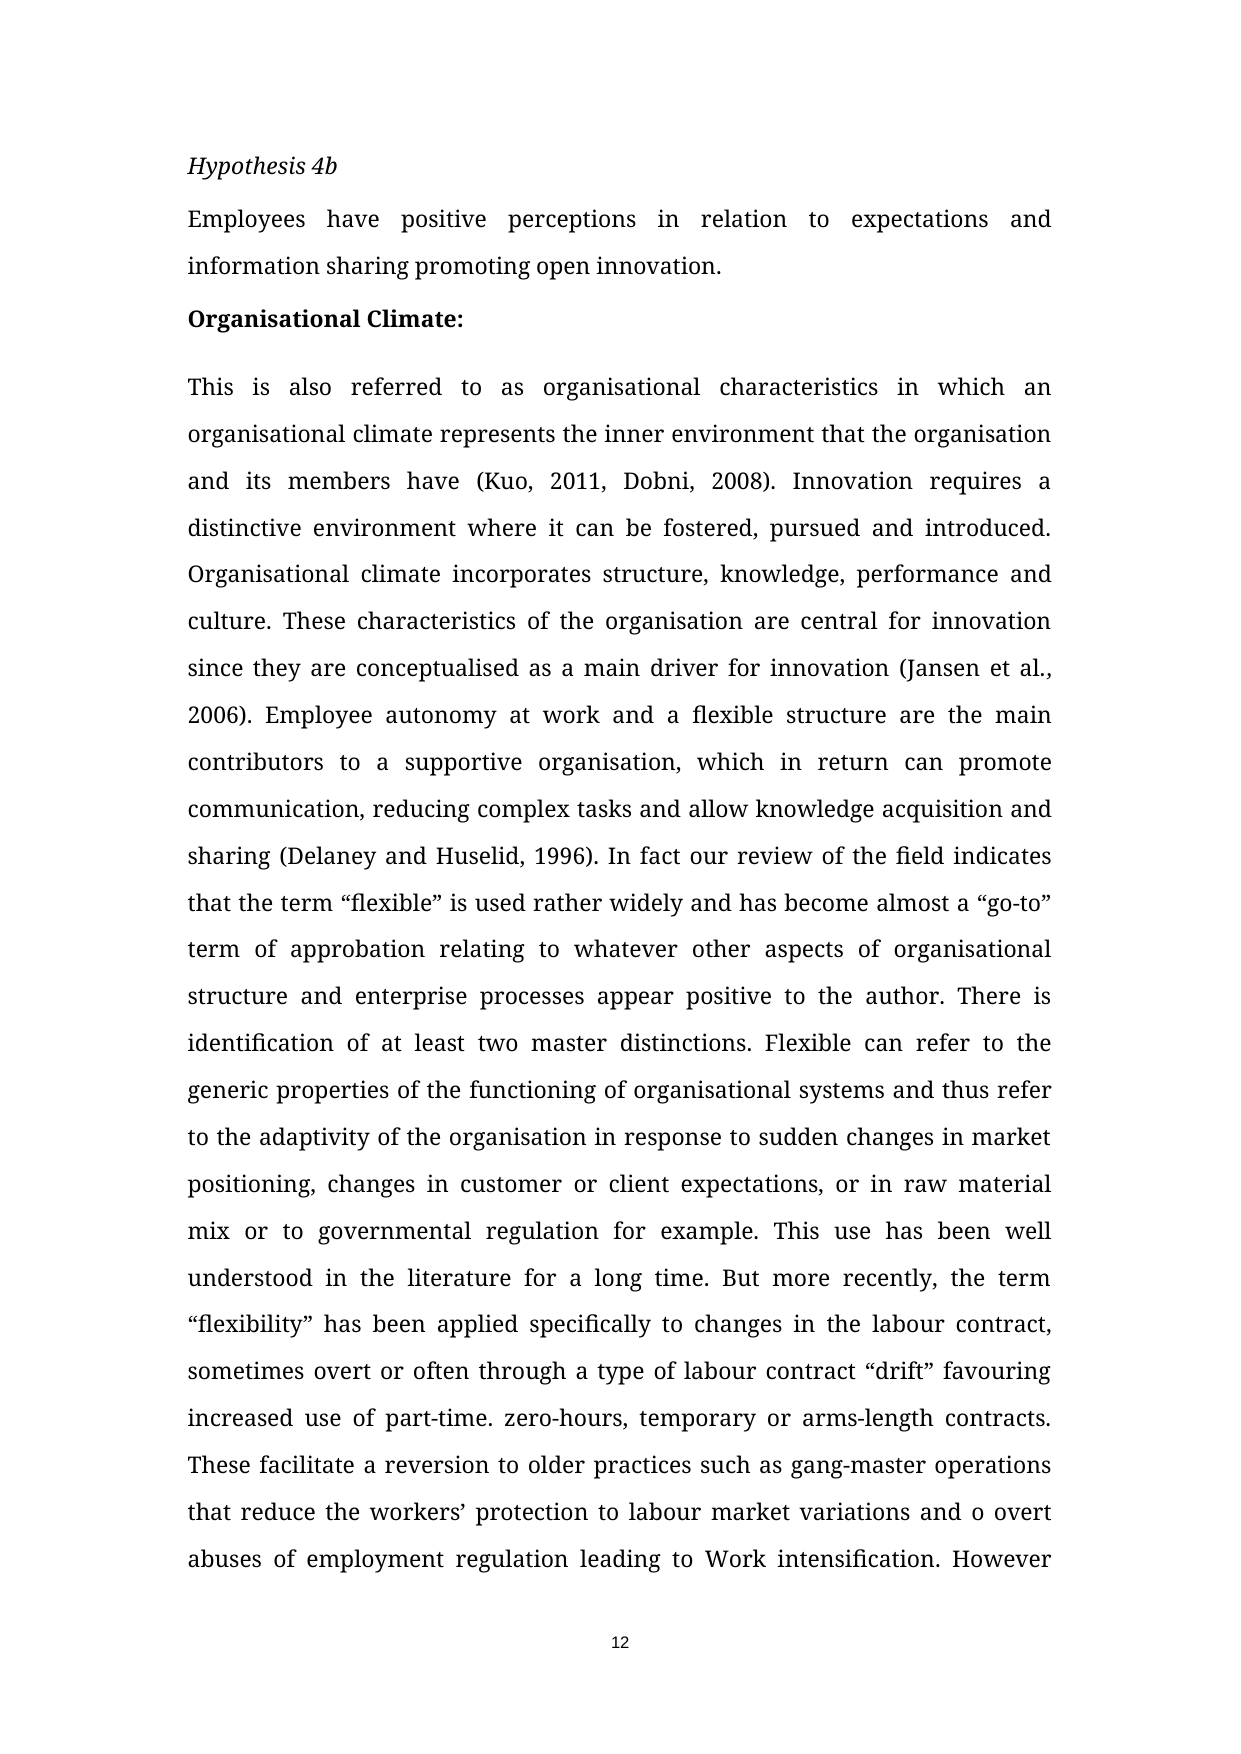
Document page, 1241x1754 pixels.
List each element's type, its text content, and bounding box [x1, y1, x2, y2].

text Employees have positive perceptions in relation to expectations and information sharing promoting open innovation. [187, 203, 1053, 281]
text Organisational Climate: [187, 303, 1053, 334]
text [187, 371, 1053, 1574]
text Hypothesis 4b [187, 150, 1053, 181]
